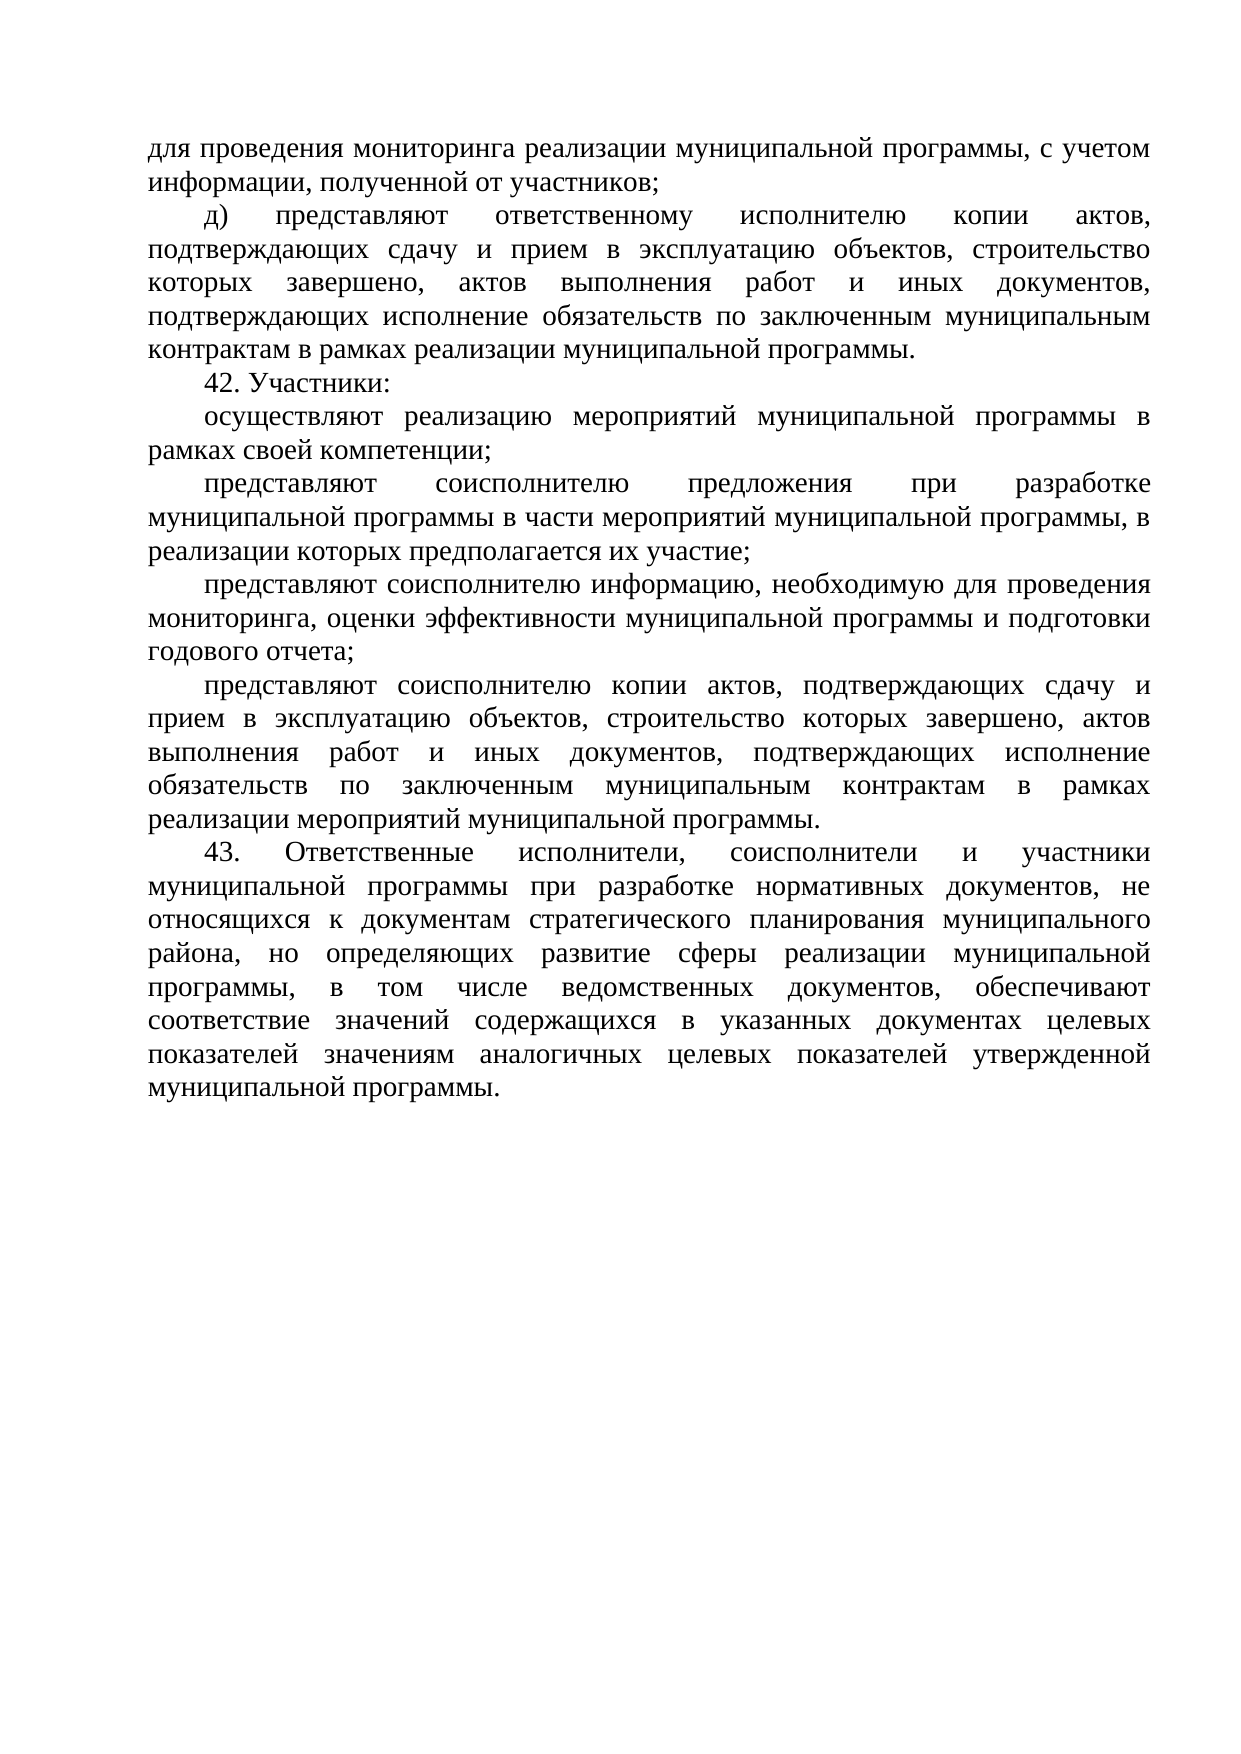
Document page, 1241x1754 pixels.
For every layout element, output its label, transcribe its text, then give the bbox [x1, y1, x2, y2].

text для проведения мониторинга реализации муниципальной программы, с учетом информации, полученной от участников; [148, 130, 1152, 197]
text представляют соисполнителю информацию, необходимую для проведения мониторинга, оценки эффективности муниципальной программы и подготовки годового отчета; [148, 566, 1152, 667]
text осуществляют реализацию мероприятий муниципальной программы в рамках своей компетенции; [148, 398, 1152, 466]
text представляют соисполнителю копии актов, подтверждающих сдачу и прием в эксплуатацию объектов, строительство которых завершено, актов выполнения работ и иных документов, подтверждающих исполнение обязательств по заключенным муниципальным контрактам в рамках реализации мероприятий муниципальной программы. [148, 667, 1152, 834]
text 42. Участники: [148, 365, 1152, 398]
text представляют соисполнителю предложения при разработке муниципальной программы в части мероприятий муниципальной программы, в реализации которых предполагается их участие; [148, 466, 1152, 566]
text 43. Ответственные исполнители, соисполнители и участники муниципальной программы при разработке нормативных документов, не относящихся к документам стратегического планирования муниципального района, но определяющих развитие сферы реализации муниципальной программы, в том числе ведомственных документов, обеспечивают соответствие значений содержащихся в указанных документах целевых показателей значениям аналогичных целевых показателей утвержденной муниципальной программы. [148, 834, 1152, 1103]
text д) представляют ответственному исполнителю копии актов, подтверждающих сдачу и прием в эксплуатацию объектов, строительство которых завершено, актов выполнения работ и иных документов, подтверждающих исполнение обязательств по заключенным муниципальным контрактам в рамках реализации муниципальной программы. [148, 197, 1152, 365]
